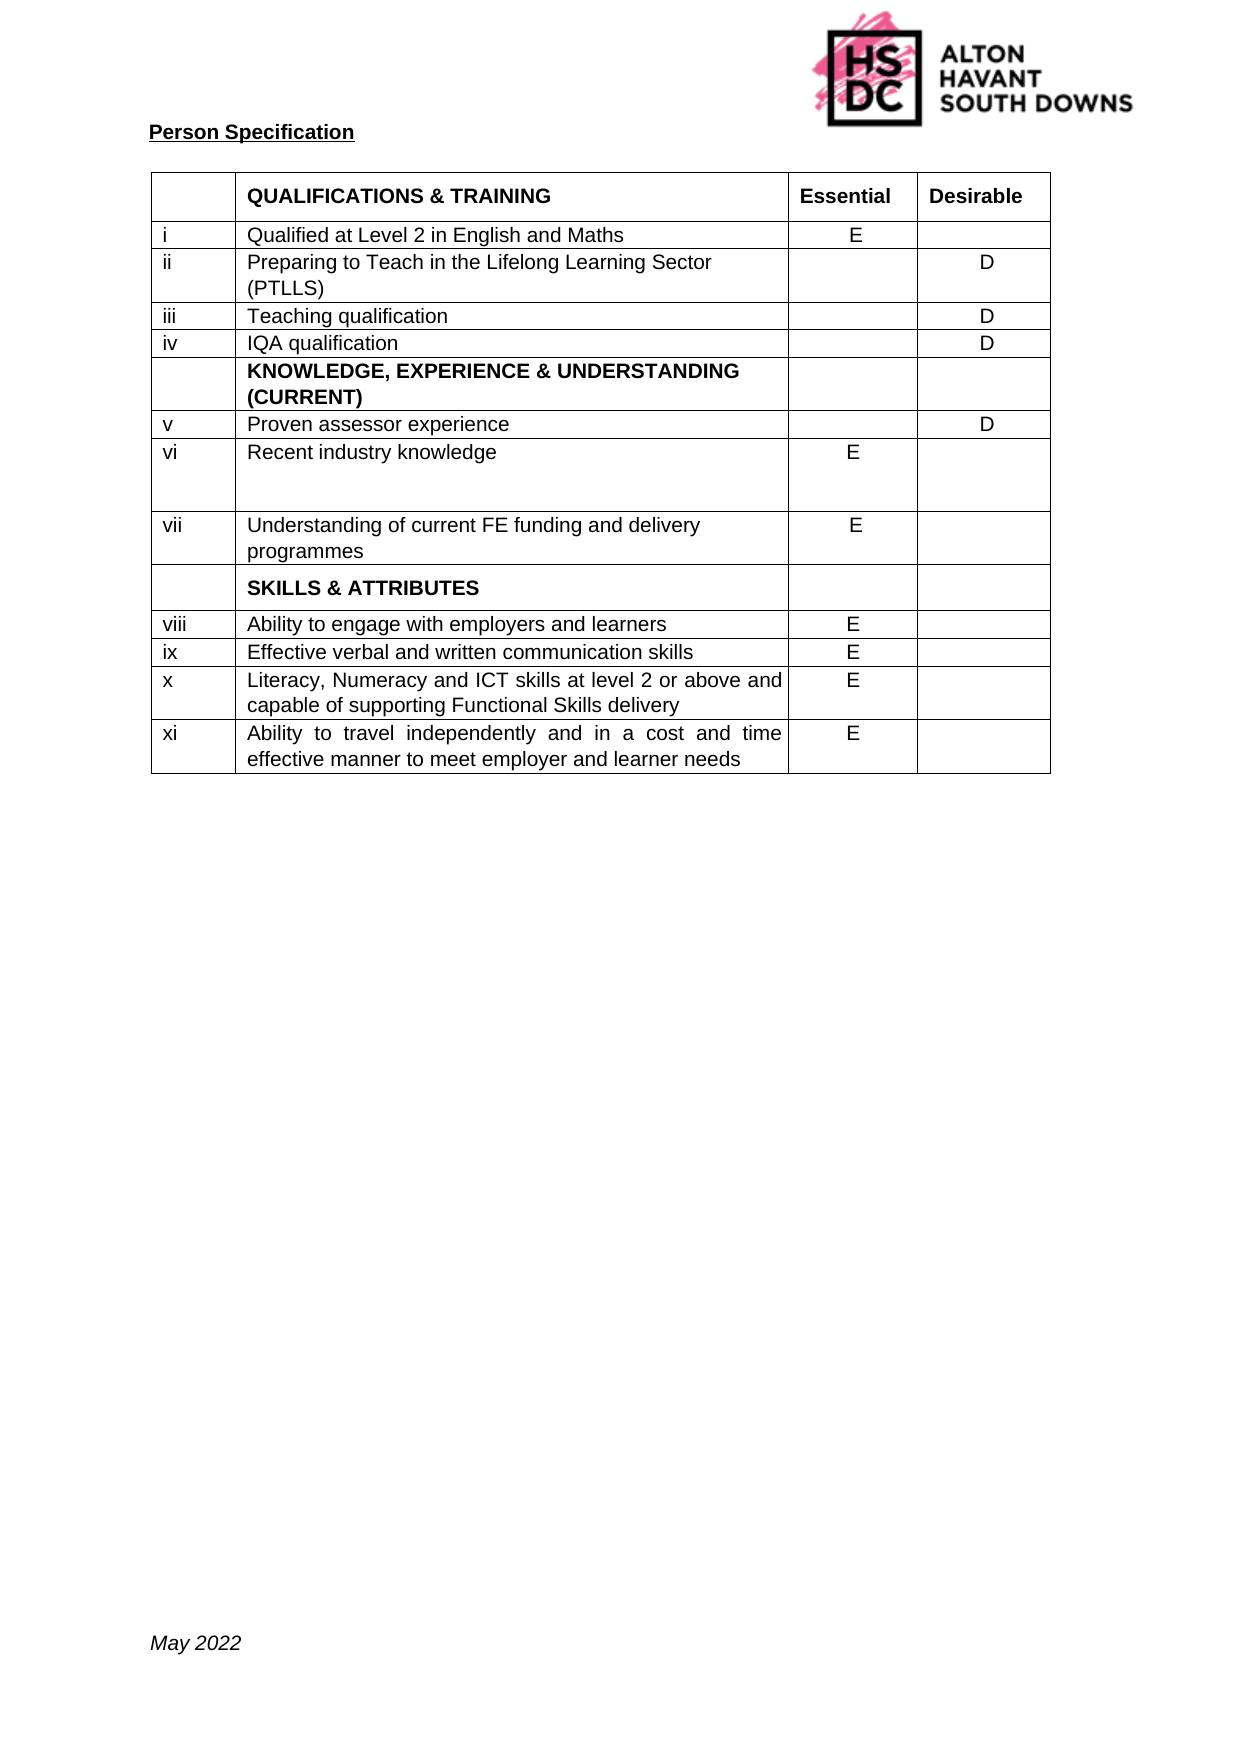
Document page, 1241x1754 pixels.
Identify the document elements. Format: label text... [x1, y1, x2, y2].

table_cell [789, 303, 917, 329]
table_cell ii [152, 249, 235, 302]
table_cell [789, 249, 917, 302]
table_cell [918, 667, 1050, 719]
table_cell Proven assessor experience [236, 411, 788, 438]
table_cell ix [152, 639, 235, 666]
table_cell [918, 512, 1050, 564]
table_cell iv [152, 330, 235, 357]
table_cell Understanding of current FE funding and delivery programmes [236, 512, 788, 564]
table_cell x [152, 667, 235, 719]
table_cell E [789, 611, 917, 638]
table_cell E [789, 667, 917, 719]
table_cell D [918, 330, 1050, 357]
table_cell iii [152, 303, 235, 329]
table_cell i [152, 222, 235, 248]
table_cell [789, 330, 917, 357]
table_cell E [789, 222, 917, 248]
table_cell [918, 720, 1050, 772]
table_cell v [152, 411, 235, 438]
table_cell Qualified at Level 2 in English and Maths [236, 222, 788, 248]
table_cell Ability to travel independently and in a cost and time effective manner to meet employer and learner needs [236, 720, 788, 772]
table_cell SKILLS & ATTRIBUTES [236, 565, 788, 610]
table_header [152, 173, 235, 221]
table_cell D [918, 249, 1050, 302]
table_cell KNOWLEDGE, EXPERIENCE & UNDERSTANDING (CURRENT) [236, 358, 788, 410]
table_cell xi [152, 720, 235, 772]
table_cell E [789, 720, 917, 772]
table_cell Preparing to Teach in the Lifelong Learning Sector (PTLLS) [236, 249, 788, 302]
table_cell [918, 565, 1050, 610]
table_cell E [789, 512, 917, 564]
table_cell vi [152, 439, 235, 511]
table_cell vii [152, 512, 235, 564]
table_cell Teaching qualification [236, 303, 788, 329]
table_cell D [918, 303, 1050, 329]
table_cell Effective verbal and written communication skills [236, 639, 788, 666]
table_cell Recent industry knowledge [236, 439, 788, 511]
table_cell [789, 358, 917, 410]
table_cell [918, 611, 1050, 638]
table_cell [789, 565, 917, 610]
table_cell Literacy, Numeracy and ICT skills at level 2 or above and capable of supporting Functional Skills delivery [236, 667, 788, 719]
table_cell [918, 439, 1050, 511]
table_cell viii [152, 611, 235, 638]
table_cell [918, 639, 1050, 666]
table_cell [918, 222, 1050, 248]
picture [800, 0, 1149, 129]
table_header Essential [789, 173, 917, 221]
table_cell D [918, 411, 1050, 438]
table_cell IQA qualification [236, 330, 788, 357]
table_cell [152, 565, 235, 610]
text Person Specification [148, 120, 1120, 144]
table_header QUALIFICATIONS & TRAINING [236, 173, 788, 221]
table_cell E [789, 439, 917, 511]
table_cell Ability to engage with employers and learners [236, 611, 788, 638]
table_cell [918, 358, 1050, 410]
table_cell E [789, 639, 917, 666]
table_cell [789, 411, 917, 438]
table_cell [152, 358, 235, 410]
table_header Desirable [918, 173, 1050, 221]
